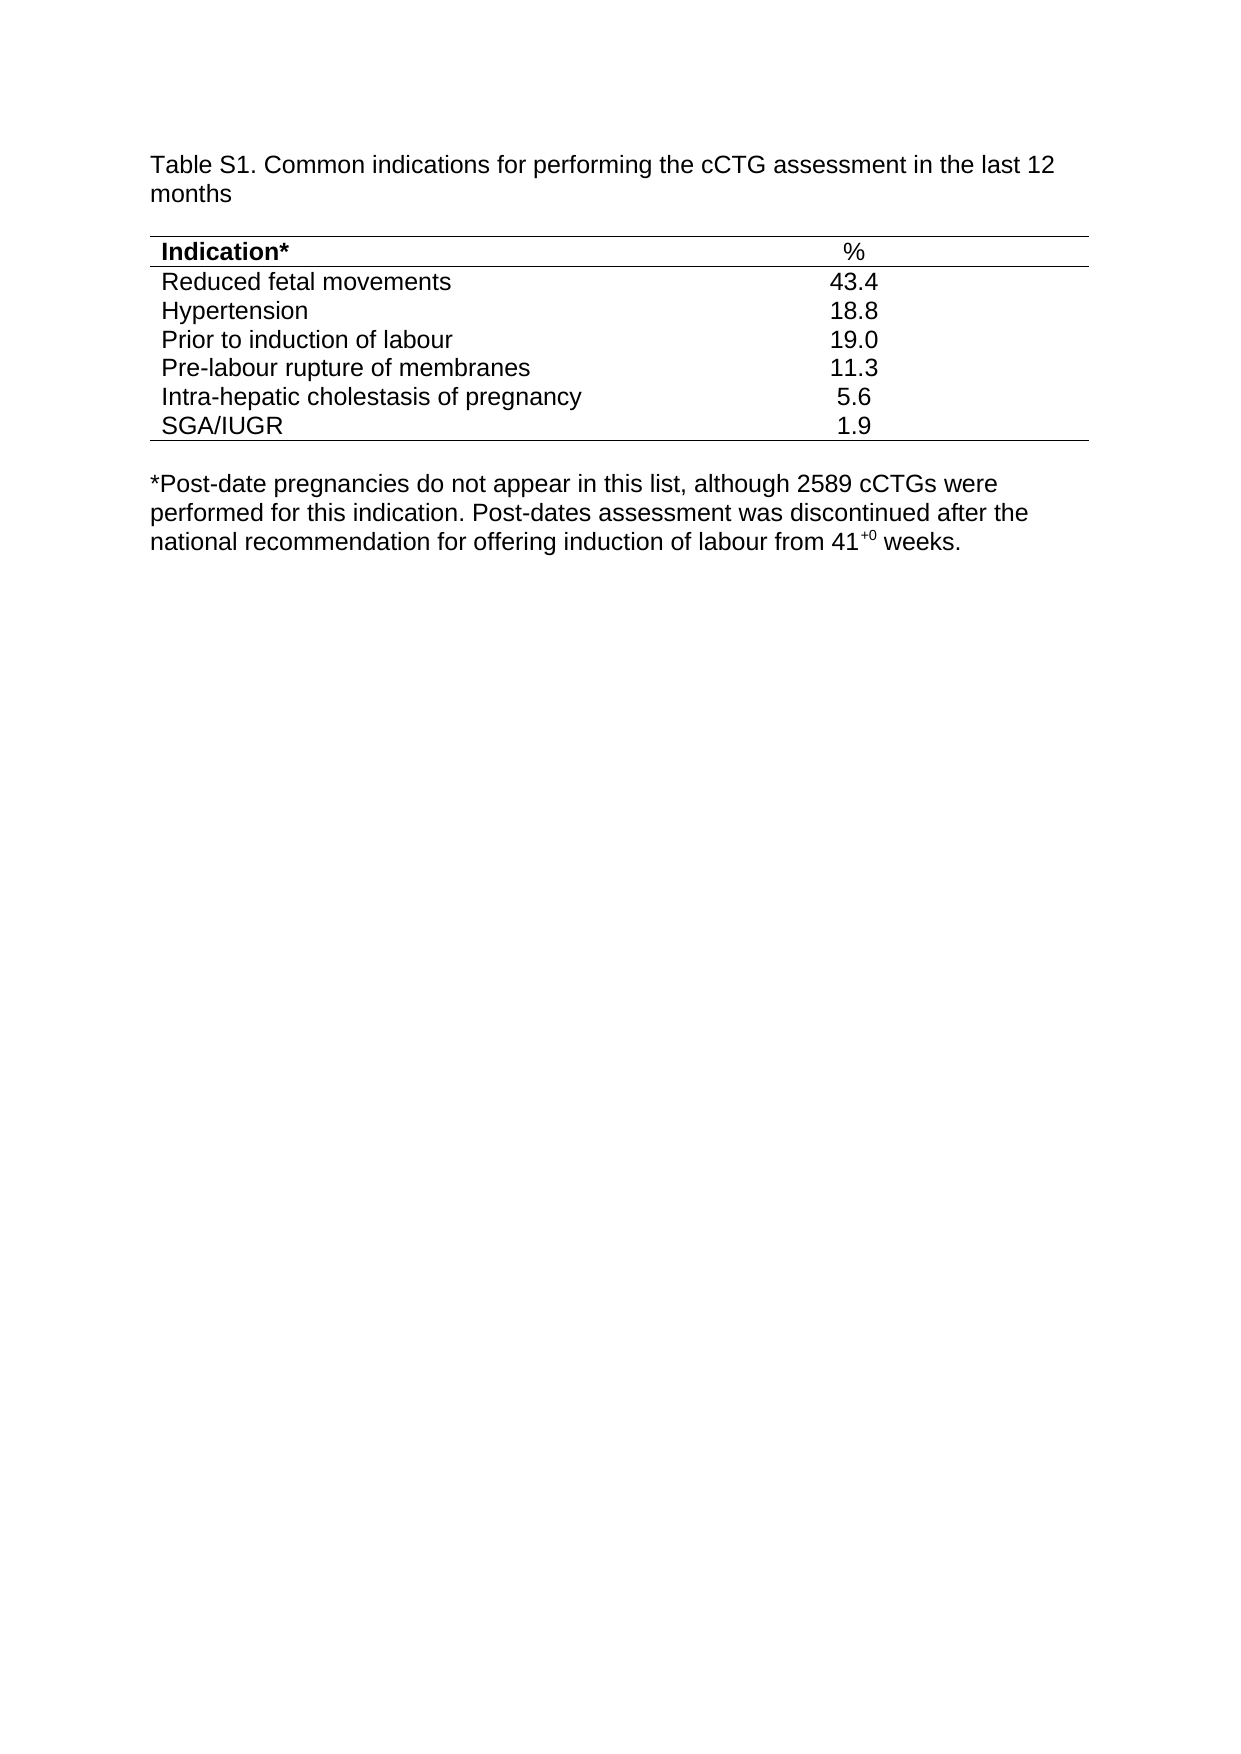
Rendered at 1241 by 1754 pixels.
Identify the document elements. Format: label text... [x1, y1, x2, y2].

table_cell 43.4 [619, 267, 1088, 296]
table_cell Reduced fetal movements [150, 267, 619, 296]
table_cell Hypertension [150, 296, 619, 324]
table_cell 5.6 [619, 382, 1088, 411]
table_cell SGA/IUGR [150, 411, 619, 439]
text *Post-date pregnancies do not appear in this list, although 2589 cCTGs were performed for this indication. Post-dates assessment was discontinued after the national recommendation for offering induction of labour from 41+0 weeks. [150, 469, 1090, 556]
text Table S1. Common indications for performing the cCTG assessment in the last 12 months [150, 150, 1090, 207]
table_cell Intra-hepatic cholestasis of pregnancy [150, 382, 619, 411]
table_header Indication* [150, 237, 619, 266]
table_cell 11.3 [619, 353, 1088, 382]
table_cell Prior to induction of labour [150, 325, 619, 353]
table_cell 19.0 [619, 325, 1088, 353]
table_cell 18.8 [619, 296, 1088, 324]
table_cell Pre-labour rupture of membranes [150, 353, 619, 382]
table_cell 1.9 [619, 411, 1088, 439]
table_header % [619, 237, 1088, 266]
